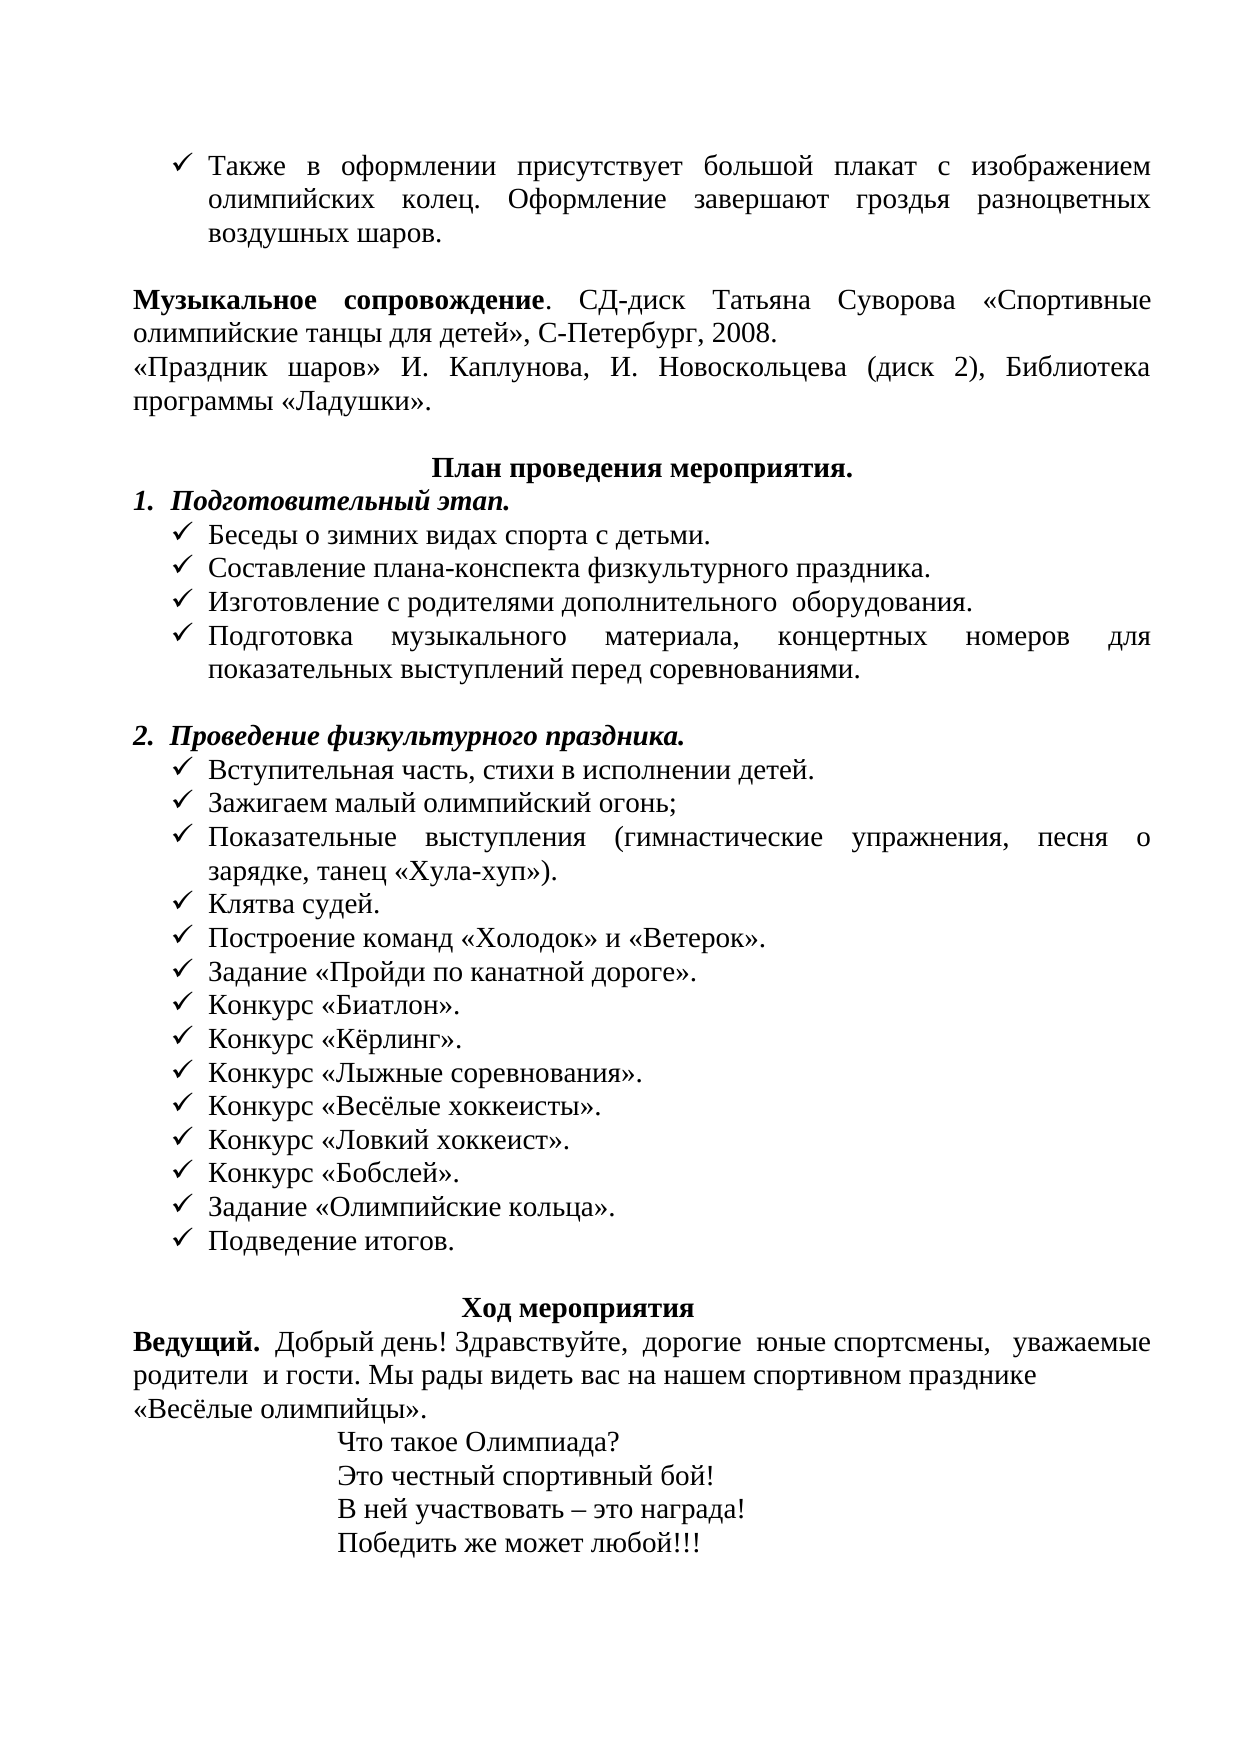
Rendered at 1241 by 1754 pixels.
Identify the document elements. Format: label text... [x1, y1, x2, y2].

list Составление плана-конспекта физкультурного праздника. [170, 550, 1152, 584]
text Это честный спортивный бой! [133, 1458, 1152, 1491]
list Вступительная часть, стихи в исполнении детей. [170, 752, 1152, 786]
list Конкурс «Кёрлинг». [170, 1021, 1152, 1055]
list Подготовительный этап. [133, 483, 1152, 517]
text Ход мероприятия Ведущий. Добрый день! Здравствуйте, дорогие юные спортсмены, уважаемые родители и гости. Мы рады видеть вас на нашем спортивном празднике «Весёлые олимпийцы». [133, 1290, 1152, 1424]
list Также в оформлении присутствует большой плакат с изображением олимпийских колец. Оформление завершают гроздья разноцветных воздушных шаров. [170, 148, 1152, 248]
text В ней участвовать – это награда! [133, 1491, 1152, 1525]
text «Праздник шаров» И. Каплунова, И. Новоскольцева (диск 2), Библиотека программы «Ладушки». [133, 349, 1152, 416]
list Беседы о зимних видах спорта с детьми. [170, 517, 1152, 550]
text План проведения мероприятия. [133, 450, 1152, 483]
list Показательные выступления (гимнастические упражнения, песня о зарядке, танец «Хула-хуп»). [170, 819, 1152, 886]
list Построение команд «Холодок» и «Ветерок». [170, 920, 1152, 954]
text Что такое Олимпиада? [133, 1424, 1152, 1458]
list Конкурс «Ловкий хоккеист». [170, 1122, 1152, 1156]
list Зажигаем малый олимпийский огонь; [170, 786, 1152, 819]
list Клятва судей. [170, 886, 1152, 920]
list Изготовление с родителями дополнительного оборудования. [170, 584, 1152, 618]
list Конкурс «Лыжные соревнования». [170, 1055, 1152, 1088]
text Музыкальное сопровождение. СД-диск Татьяна Суворова «Спортивные олимпийские танцы для детей», С-Петербург, 2008. [133, 282, 1152, 349]
list Конкурс «Весёлые хоккеисты». [170, 1088, 1152, 1122]
list Задание «Пройди по канатной дороге». [170, 954, 1152, 987]
text Победить же может любой!!! [133, 1525, 1152, 1558]
text 2. Проведение физкультурного праздника. [133, 718, 1152, 752]
list Конкурс «Бобслей». [170, 1156, 1152, 1189]
list Конкурс «Биатлон». [170, 987, 1152, 1021]
list Подготовка музыкального материала, концертных номеров для показательных выступлений перед соревнованиями. [170, 618, 1152, 685]
list Подведение итогов. [170, 1223, 1152, 1257]
list Задание «Олимпийские кольца». [170, 1189, 1152, 1223]
